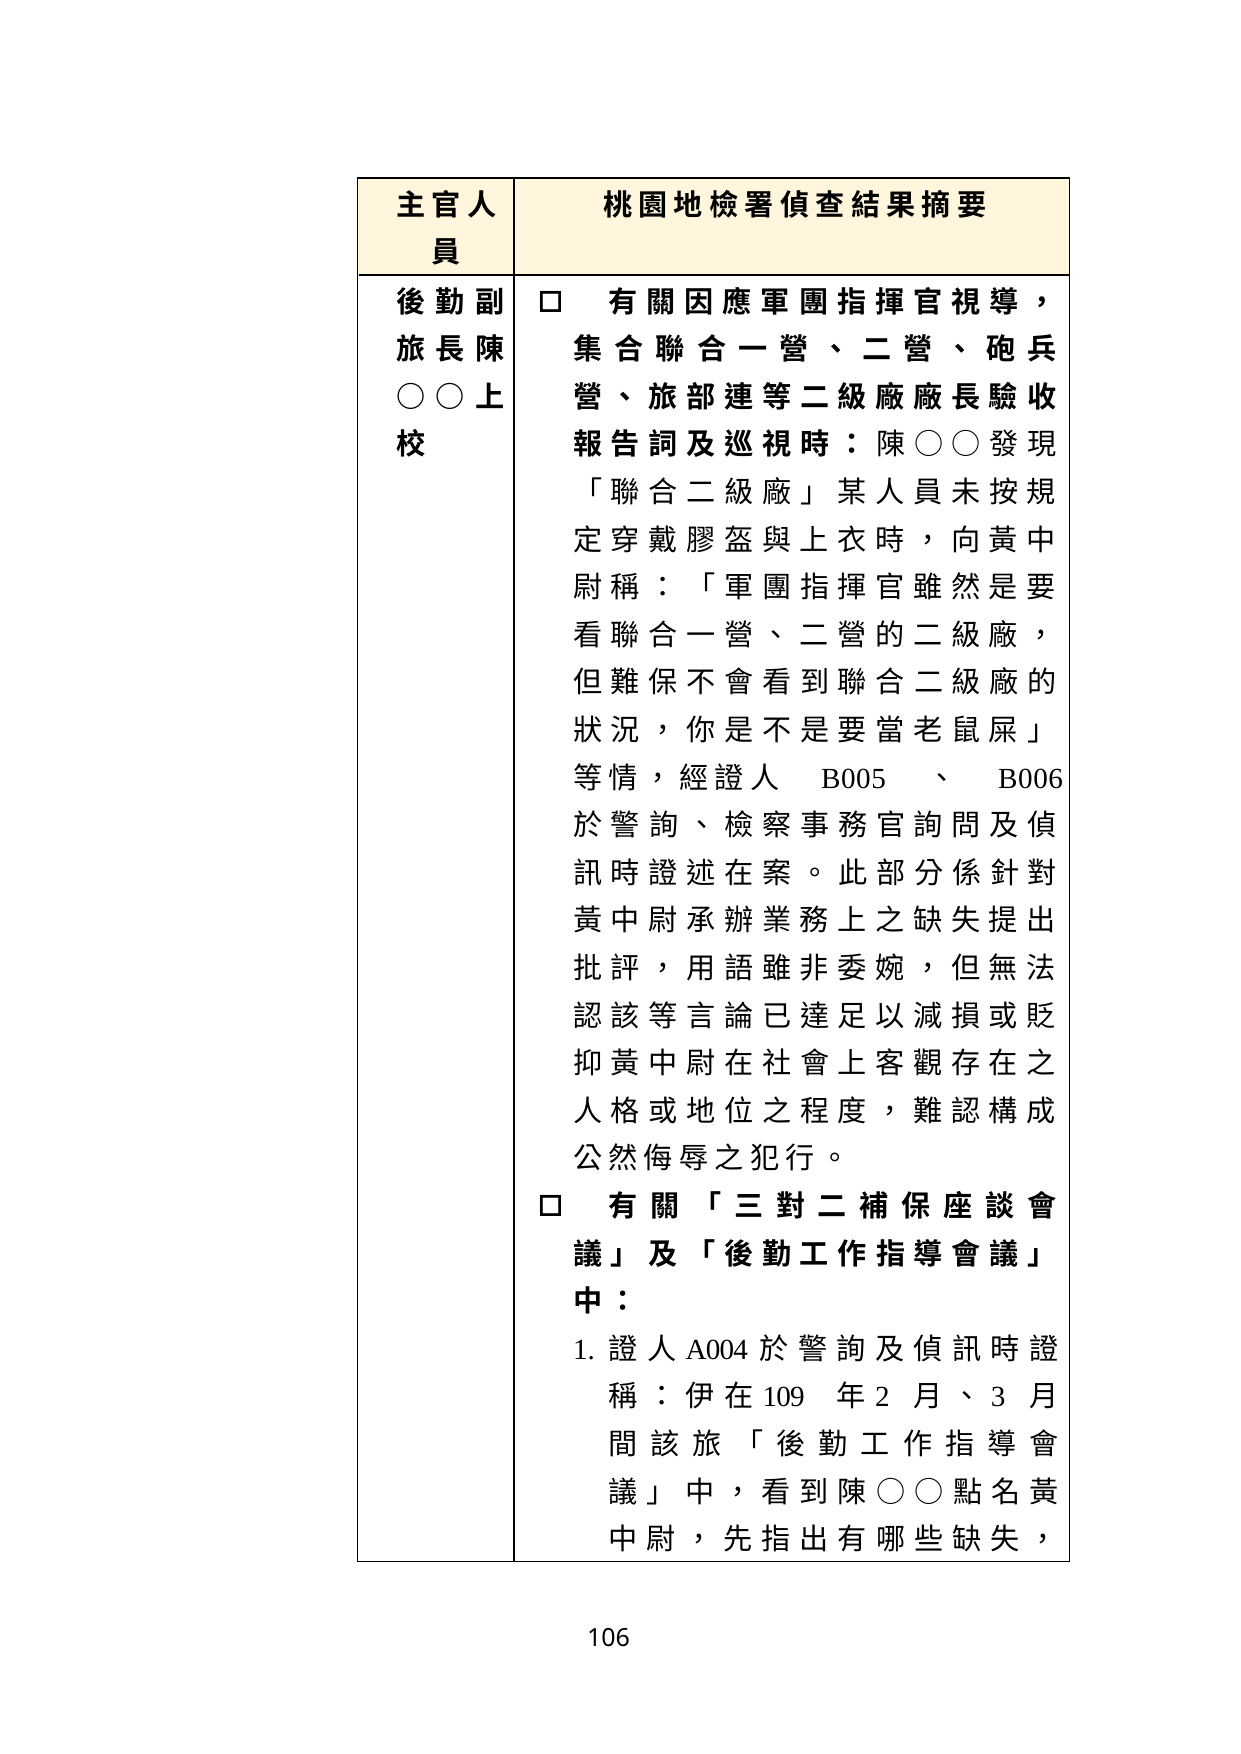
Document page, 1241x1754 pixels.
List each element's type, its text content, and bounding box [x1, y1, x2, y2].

table_cell 後勤副旅長陳○○上校 [358, 275, 513, 1561]
table_header 主官人員 [358, 179, 513, 274]
table_header 桃園地檢署偵查結果摘要 [515, 179, 1069, 274]
